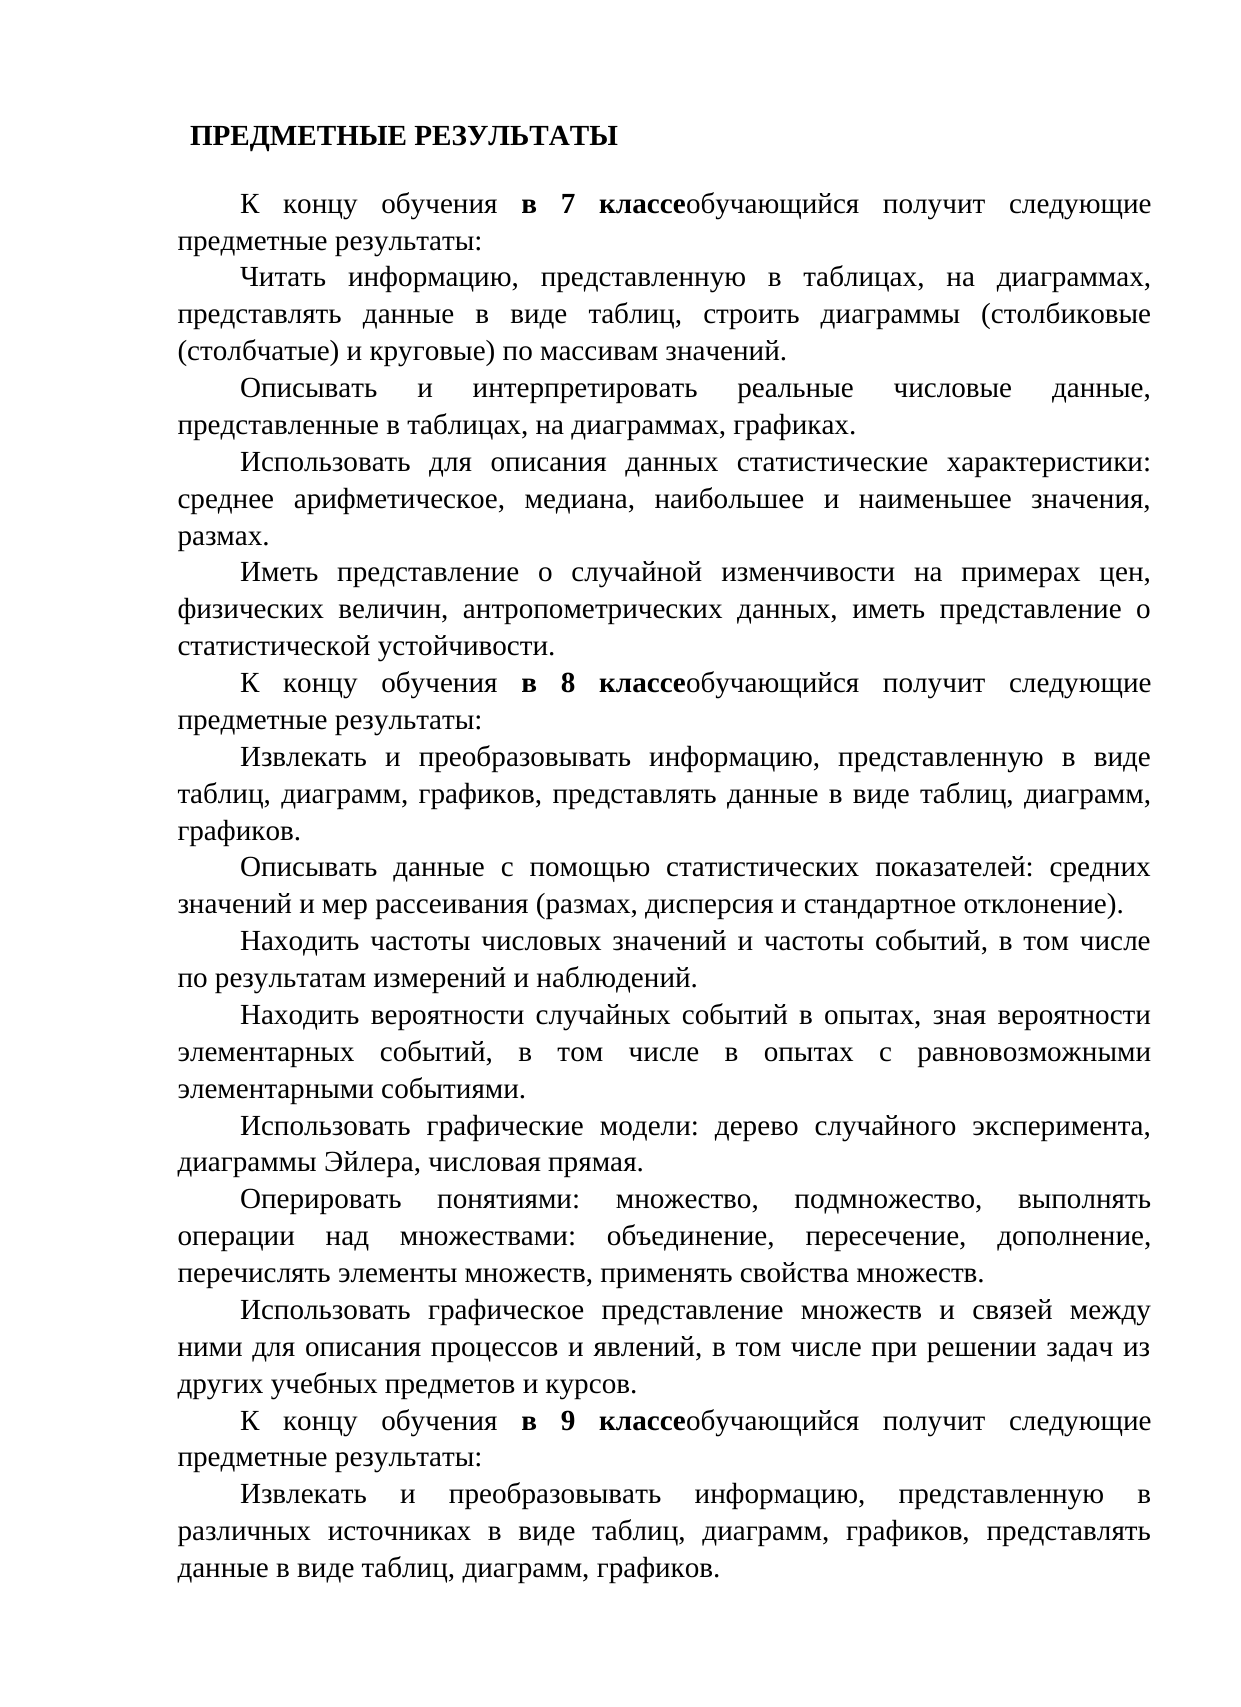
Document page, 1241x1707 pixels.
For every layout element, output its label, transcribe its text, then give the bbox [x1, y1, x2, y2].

text Использовать графические модели: дерево случайного эксперимента, диаграммы Эйлера, числовая прямая. [177, 1108, 1152, 1178]
text Описывать и интерпретировать реальные числовые данные, представленные в таблицах, на диаграммах, графиках. [177, 370, 1152, 441]
text К концу обучения в 9 классеобучающийся получит следующие предметные результаты: [177, 1403, 1152, 1473]
text К концу обучения в 7 классеобучающийся получит следующие предметные результаты: [177, 186, 1152, 256]
text ПРЕДМЕТНЫЕ РЕЗУЛЬТАТЫ [190, 118, 1152, 152]
text К концу обучения в 8 классеобучающийся получит следующие предметные результаты: [177, 665, 1152, 736]
text Иметь представление о случайной изменчивости на примерах цен, физических величин, антропометрических данных, иметь представление о статистической устойчивости. [177, 554, 1152, 662]
text Извлекать и преобразовывать информацию, представленную в различных источниках в виде таблиц, диаграмм, графиков, представлять данные в виде таблиц, диаграмм, графиков. [177, 1476, 1152, 1584]
text Читать информацию, представленную в таблицах, на диаграммах, представлять данные в виде таблиц, строить диаграммы (столбиковые (столбчатые) и круговые) по массивам значений. [177, 259, 1152, 367]
text Использовать графическое представление множеств и связей между ними для описания процессов и явлений, в том числе при решении задач из других учебных предметов и курсов. [177, 1292, 1152, 1399]
text Использовать для описания данных статистические характеристики: среднее арифметическое, медиана, наибольшее и наименьшее значения, размах. [177, 444, 1152, 551]
text Находить частоты числовых значений и частоты событий, в том числе по результатам измерений и наблюдений. [177, 923, 1152, 994]
text Оперировать понятиями: множество, подмножество, выполнять операции над множествами: объединение, пересечение, дополнение, перечислять элементы множеств, применять свойства множеств. [177, 1181, 1152, 1289]
text Находить вероятности случайных событий в опытах, зная вероятности элементарных событий, в том числе в опытах с равновозможными элементарными событиями. [177, 997, 1152, 1104]
text Извлекать и преобразовывать информацию, представленную в виде таблиц, диаграмм, графиков, представлять данные в виде таблиц, диаграмм, графиков. [177, 739, 1152, 846]
text Описывать данные с помощью статистических показателей: средних значений и мер рассеивания (размах, дисперсия и стандартное отклонение). [177, 849, 1152, 920]
